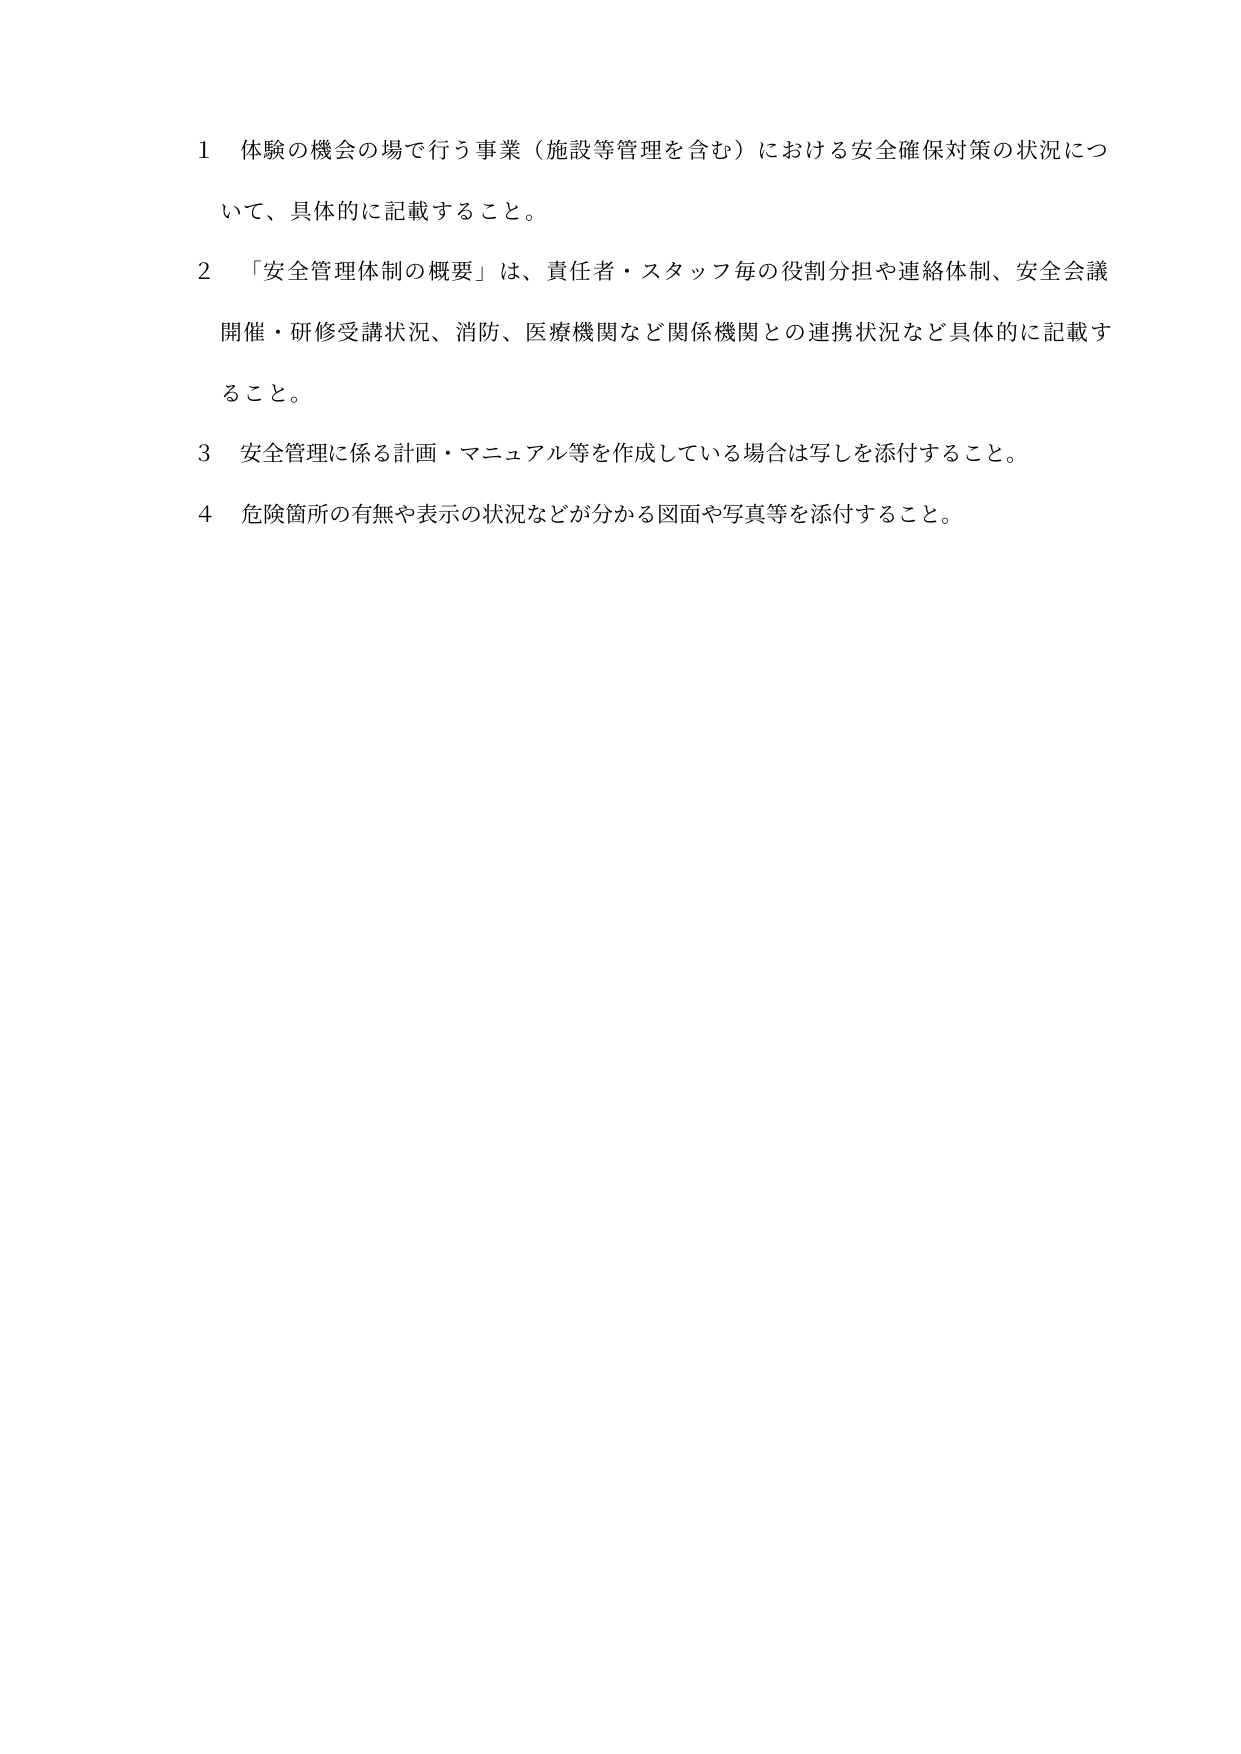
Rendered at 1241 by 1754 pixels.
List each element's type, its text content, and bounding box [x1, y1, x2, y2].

text ２ 「安全管理体制の概要」は、責任者・スタッフ毎の役割分担や連絡体制、安全会議開催・研修受講状況、消防、医療機関など関係機関との連携状況など具体的に記載すること。 [169, 240, 1122, 422]
text ４ 危険箇所の有無や表示の状況などが分かる図面や写真等を添付すること。 [169, 482, 1096, 543]
text １ 体験の機会の場で行う事業（施設等管理を含む）における安全確保対策の状況について、具体的に記載すること。 [169, 119, 1122, 240]
text ３ 安全管理に係る計画・マニュアル等を作成している場合は写しを添付すること。 [169, 422, 1096, 482]
